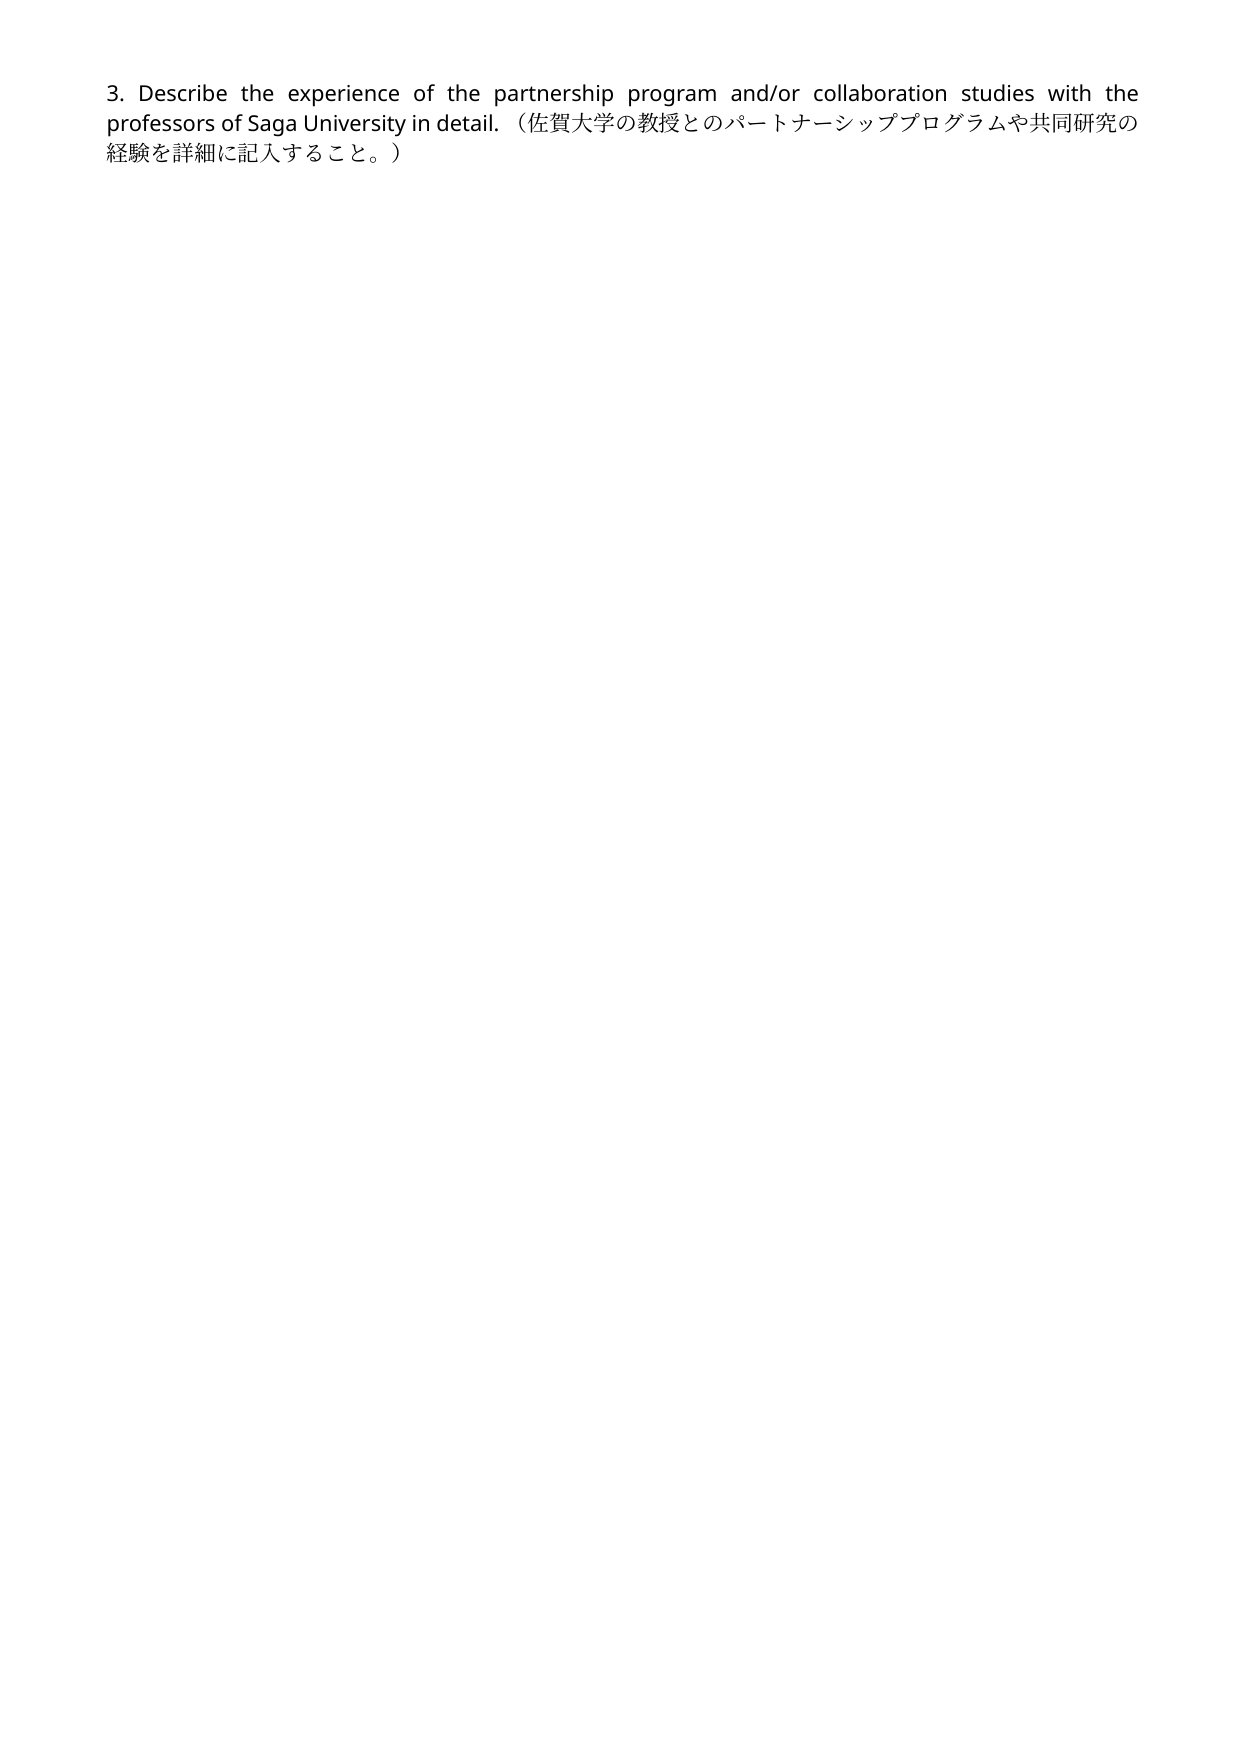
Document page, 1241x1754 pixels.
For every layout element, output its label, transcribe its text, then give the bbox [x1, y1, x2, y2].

text 3. Describe the experience of the partnership program and/or collaboration studies with the professors of Saga University in detail. （佐賀大学の教授とのパートナーシッププログラムや共同研究の経験を詳細に記入すること。） [106, 77, 1140, 167]
